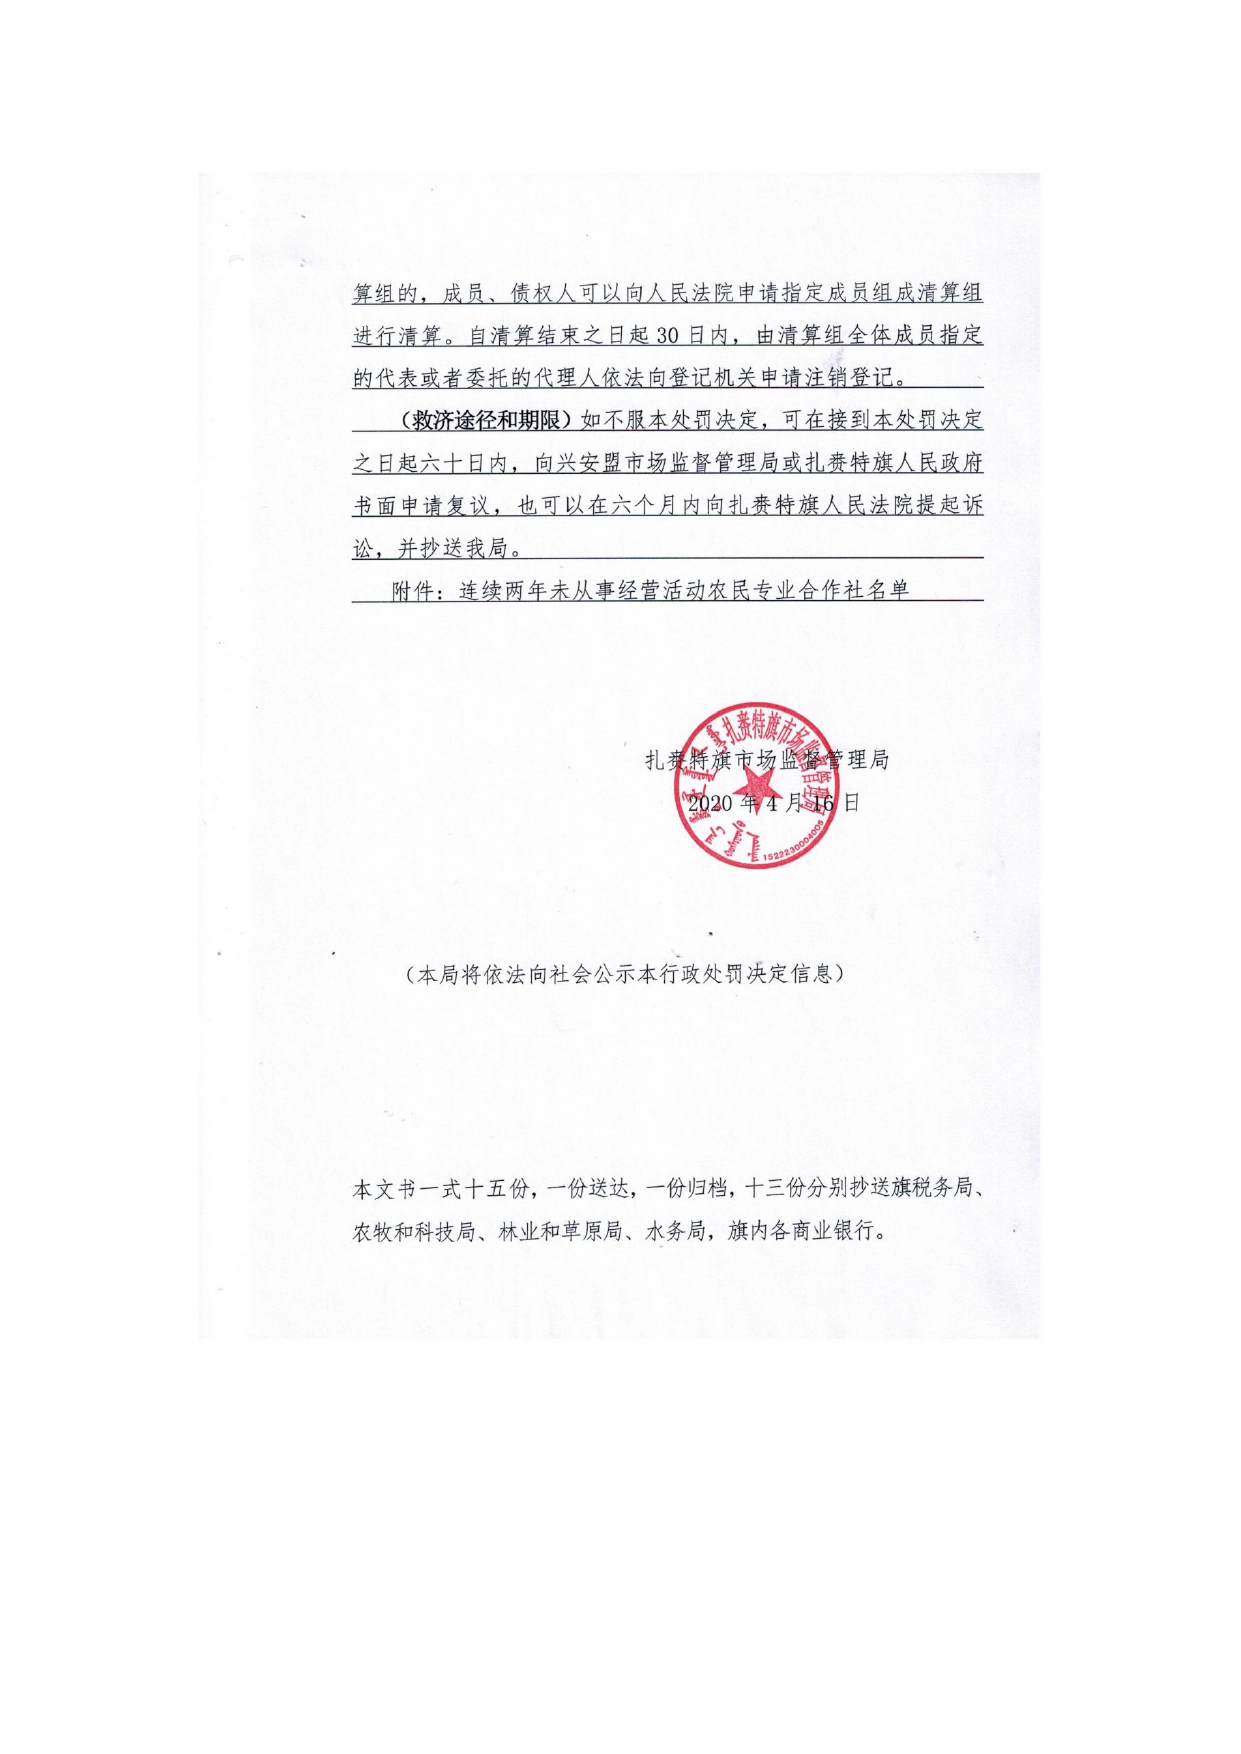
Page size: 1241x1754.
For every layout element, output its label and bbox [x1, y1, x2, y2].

picture [187, 162, 1052, 1351]
